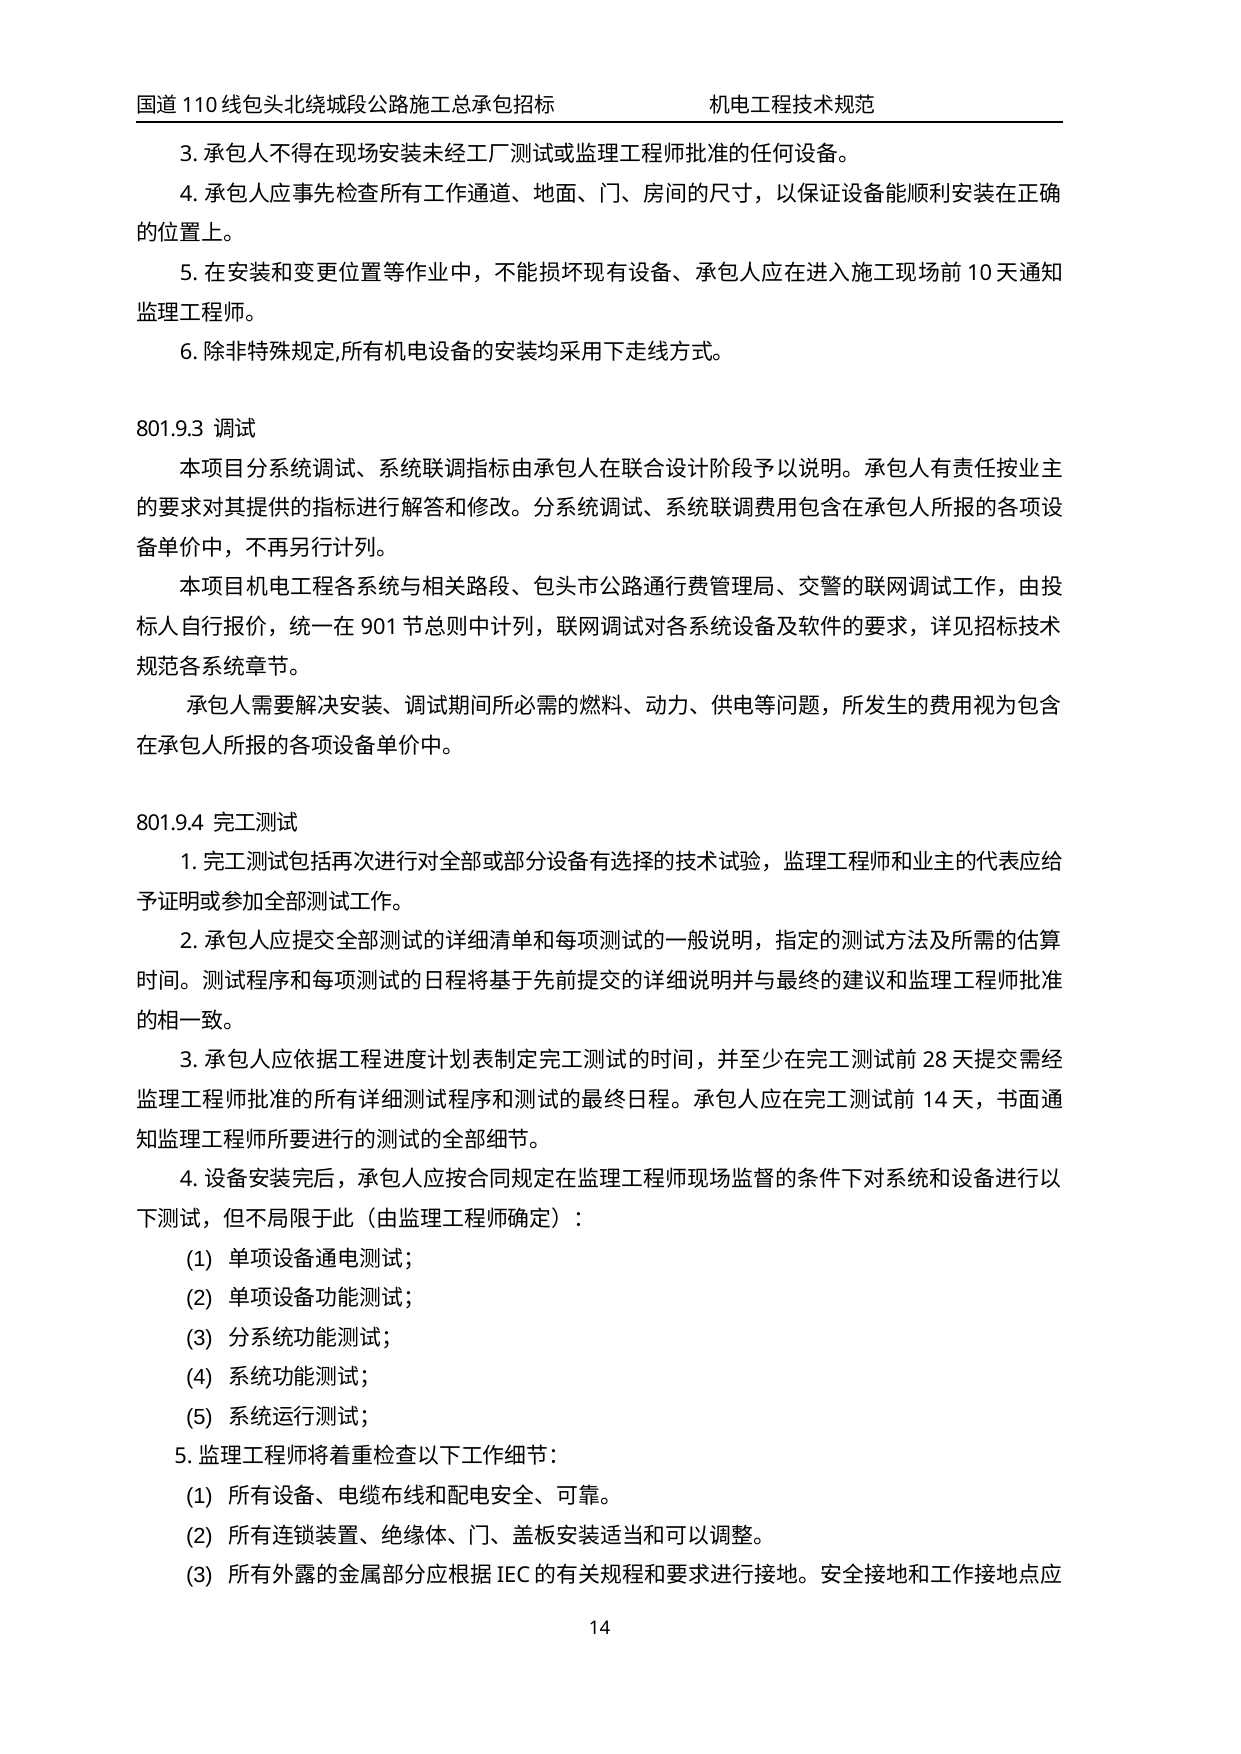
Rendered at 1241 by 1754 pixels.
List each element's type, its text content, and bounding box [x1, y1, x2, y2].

text 本项目机电工程各系统与相关路段、包头市公路通行费管理局、交警的联网调试工作，由投标人自行报价，统一在901节总则中计列，联网调试对各系统设备及软件的要求，详见招标技术规范各系统章节。 [136, 569, 1063, 680]
list 单项设备功能测试； [186, 1280, 1063, 1312]
text 801.9.3 调试 [136, 411, 1063, 443]
list 分系统功能测试； [186, 1320, 1063, 1351]
text 4. 承包人应事先检查所有工作通道、地面、门、房间的尺寸，以保证设备能顺利安装在正确的位置上。 [136, 176, 1063, 247]
text 3. 承包人应依据工程进度计划表制定完工测试的时间，并至少在完工测试前28天提交需经监理工程师批准的所有详细测试程序和测试的最终日程。承包人应在完工测试前14天，书面通知监理工程师所要进行的测试的全部细节。 [136, 1042, 1063, 1153]
text 1. 完工测试包括再次进行对全部或部分设备有选择的技术试验，监理工程师和业主的代表应给予证明或参加全部测试工作。 [136, 844, 1063, 916]
text 5. 在安装和变更位置等作业中，不能损坏现有设备、承包人应在进入施工现场前10天通知监理工程师。 [136, 255, 1063, 326]
text 6. 除非特殊规定,所有机电设备的安装均采用下走线方式。 [136, 334, 1063, 366]
text 承包人需要解决安装、调试期间所必需的燃料、动力、供电等问题，所发生的费用视为包含在承包人所报的各项设备单价中。 [136, 688, 1063, 759]
text 801.9.4 完工测试 [136, 804, 1063, 836]
list 系统运行测试； [186, 1399, 1063, 1431]
list 所有外露的金属部分应根据IEC的有关规程和要求进行接地。安全接地和工作接地点应符合设备生产厂家的要求。 [186, 1557, 1063, 1589]
list 单项设备通电测试； [186, 1241, 1063, 1272]
text 本项目分系统调试、系统联调指标由承包人在联合设计阶段予以说明。承包人有责任按业主的要求对其提供的指标进行解答和修改。分系统调试、系统联调费用包含在承包人所报的各项设备单价中，不再另行计列。 [136, 451, 1063, 561]
list 所有设备、电缆布线和配电安全、可靠。 [186, 1478, 1063, 1510]
list 系统功能测试； [186, 1359, 1063, 1391]
text 5. 监理工程师将着重检查以下工作细节： [136, 1438, 1063, 1470]
text 3. 承包人不得在现场安装未经工厂测试或监理工程师批准的任何设备。 [136, 136, 1063, 168]
list 所有连锁装置、绝缘体、门、盖板安装适当和可以调整。 [186, 1518, 1063, 1549]
text 4. 设备安装完后，承包人应按合同规定在监理工程师现场监督的条件下对系统和设备进行以下测试，但不局限于此（由监理工程师确定）： [136, 1161, 1063, 1233]
text 2. 承包人应提交全部测试的详细清单和每项测试的一般说明，指定的测试方法及所需的估算时间。测试程序和每项测试的日程将基于先前提交的详细说明并与最终的建议和监理工程师批准的相一致。 [136, 923, 1063, 1034]
